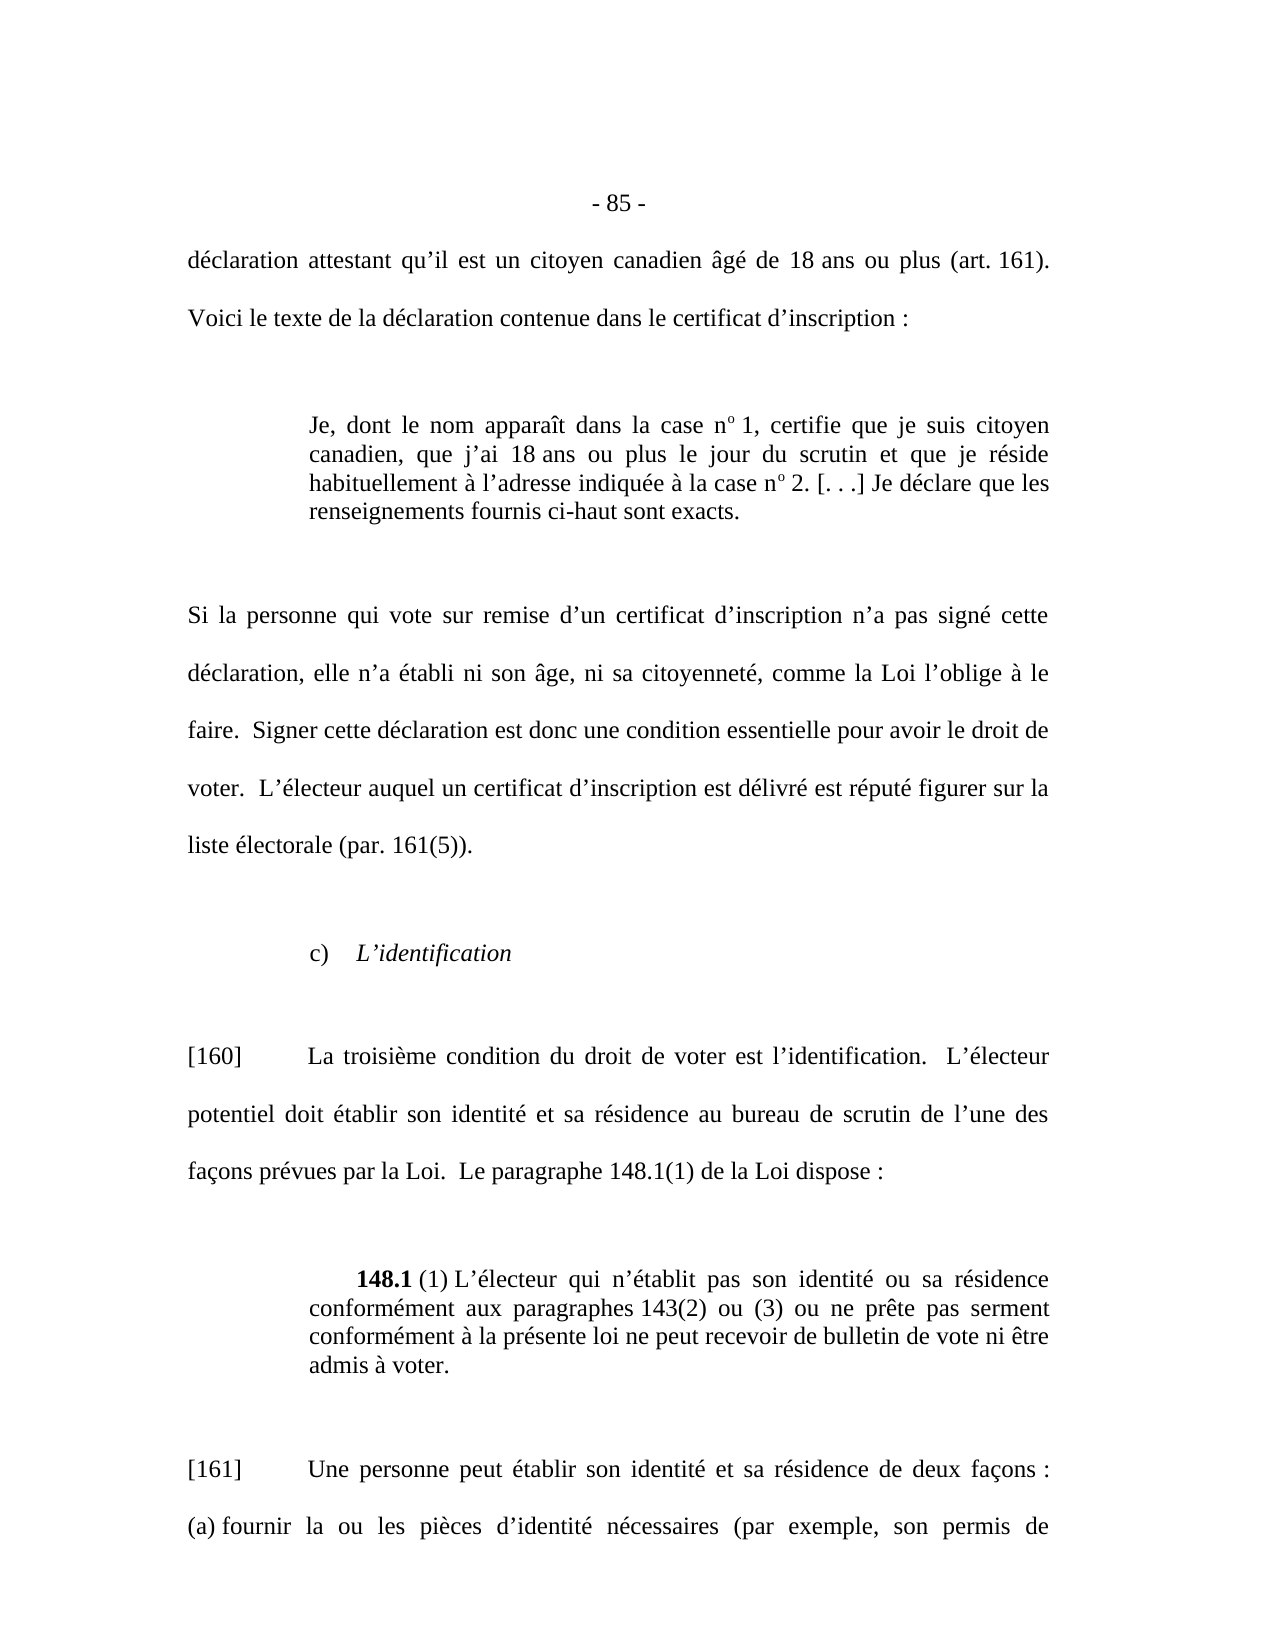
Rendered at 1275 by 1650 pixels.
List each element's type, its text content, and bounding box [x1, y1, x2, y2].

text Je, dont le nom apparaît dans la case no 1, certifie que je suis citoyen canadien, que j’ai 18 ans ou plus le jour du scrutin et que je réside habituellement à l’adresse indiquée à la case no 2. [. . .] Je déclare que les renseignements fournis ci-haut sont exacts. [187, 410, 1050, 525]
title c) L’identification [187, 938, 1050, 966]
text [187, 245, 1050, 331]
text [187, 1454, 1050, 1540]
text Si la personne qui vote sur remise d’un certificat d’inscription n’a pas signé cette déclaration, elle n’a établi ni son âge, ni sa citoyenneté, comme la Loi l’oblige à le faire. Signer cette déclaration est donc une condition essentielle pour avoir le droit de voter. L’électeur auquel un certificat d’inscription est délivré est réputé figurer sur la liste électorale (par. 161(5)). [187, 600, 1050, 859]
text La troisième condition du droit de voter est l’identification. L’électeur potentiel doit établir son identité et sa résidence au bureau de scrutin de l’une des façons prévues par la Loi. Le paragraphe 148.1(1) de la Loi dispose : [187, 1041, 1050, 1185]
text 148.1 (1) L’électeur qui n’établit pas son identité ou sa résidence conformément aux paragraphes 143(2) ou (3) ou ne prête pas serment conformément à la présente loi ne peut recevoir de bulletin de vote ni être admis à voter. [187, 1264, 1050, 1379]
